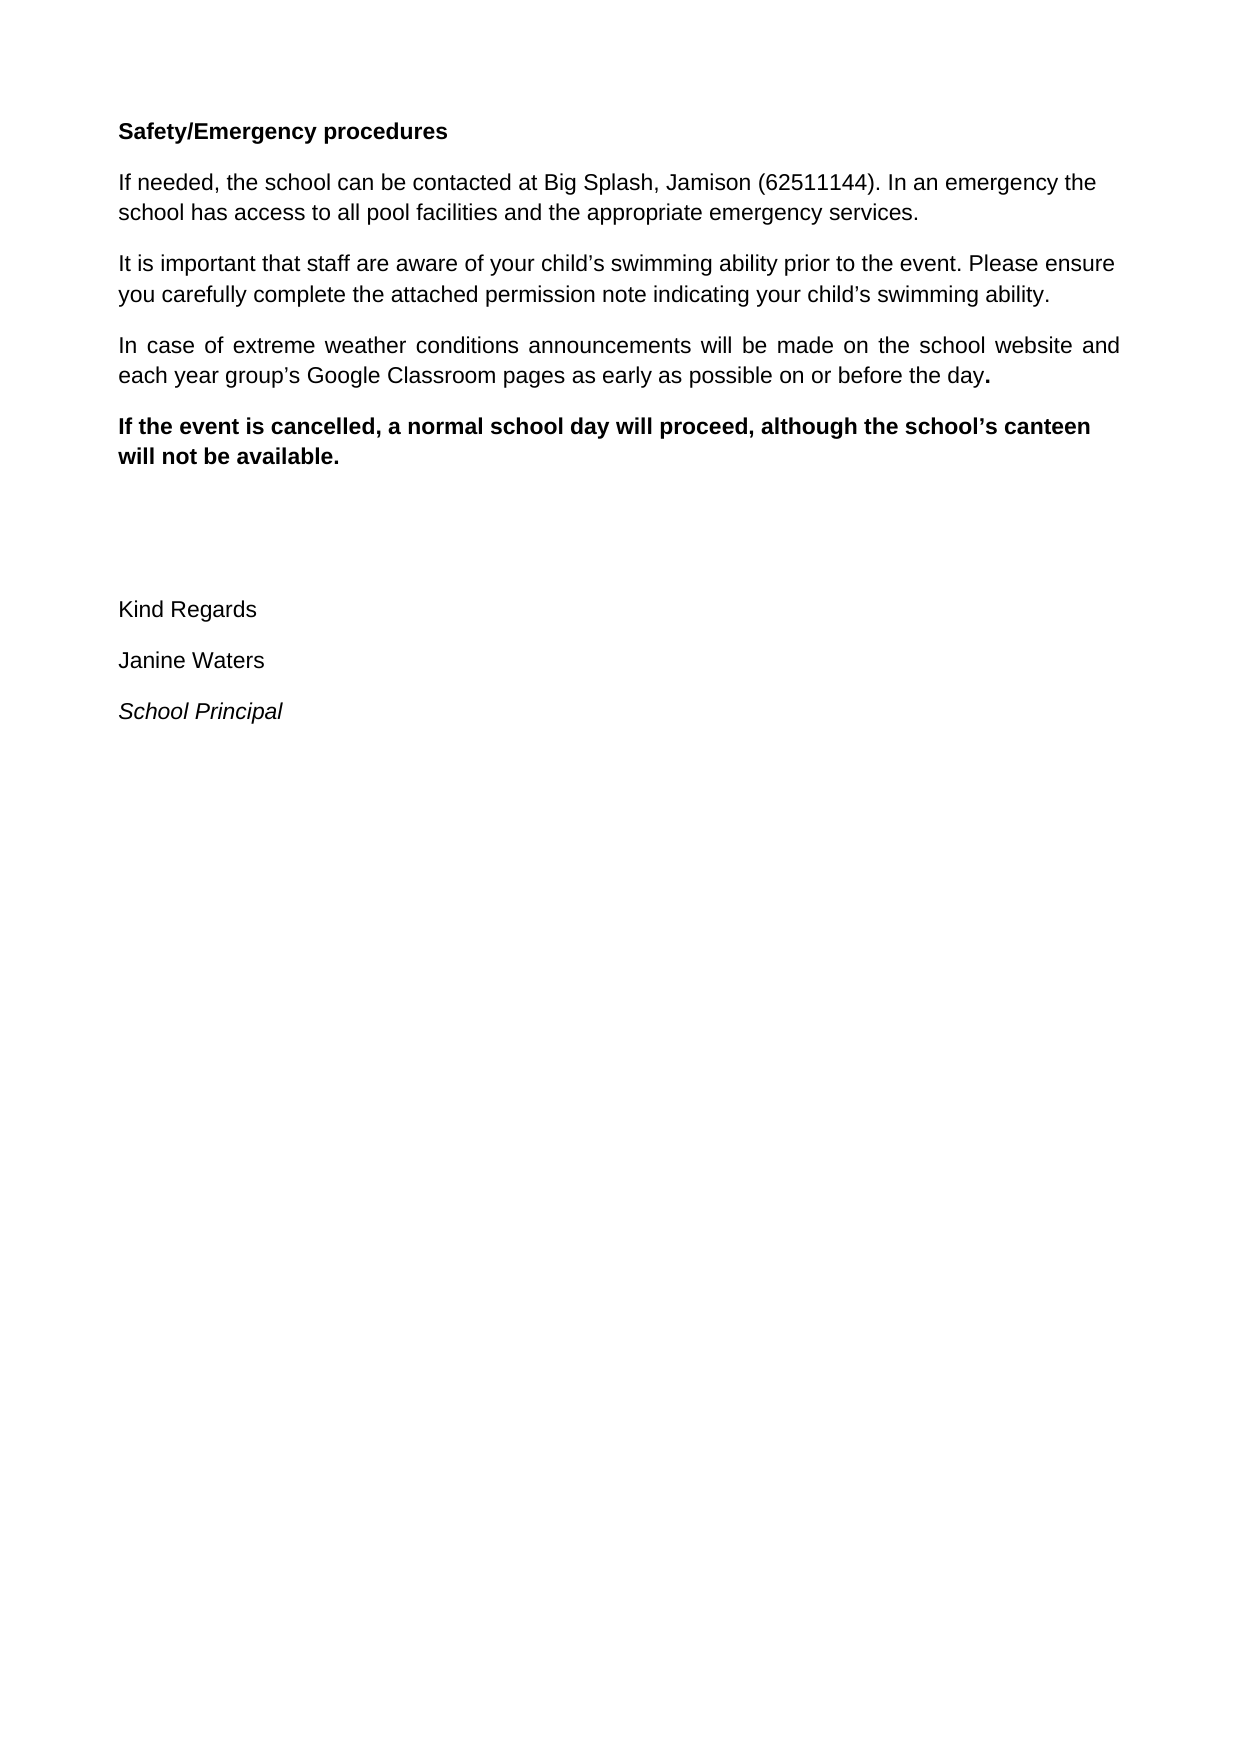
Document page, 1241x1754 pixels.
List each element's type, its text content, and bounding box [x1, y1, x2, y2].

text Janine Waters [118, 647, 1122, 674]
text In case of extreme weather conditions announcements will be made on the school website and each year group’s Google Classroom pages as early as possible on or before the day. [118, 332, 1122, 388]
text Safety/Emergency procedures [118, 118, 1122, 144]
text If the event is cancelled, a normal school day will proceed, although the school’s canteen will not be available. [118, 413, 1122, 469]
text It is important that staff are aware of your child’s swimming ability prior to the event. Please ensure you carefully complete the attached permission note indicating your child’s swimming ability. [118, 250, 1122, 307]
text Kind Regards [118, 596, 1122, 623]
text School Principal [118, 698, 1122, 725]
text If needed, the school can be contacted at Big Splash, Jamison (62511144). In an emergency the school has access to all pool facilities and the appropriate emergency services. [118, 169, 1122, 226]
